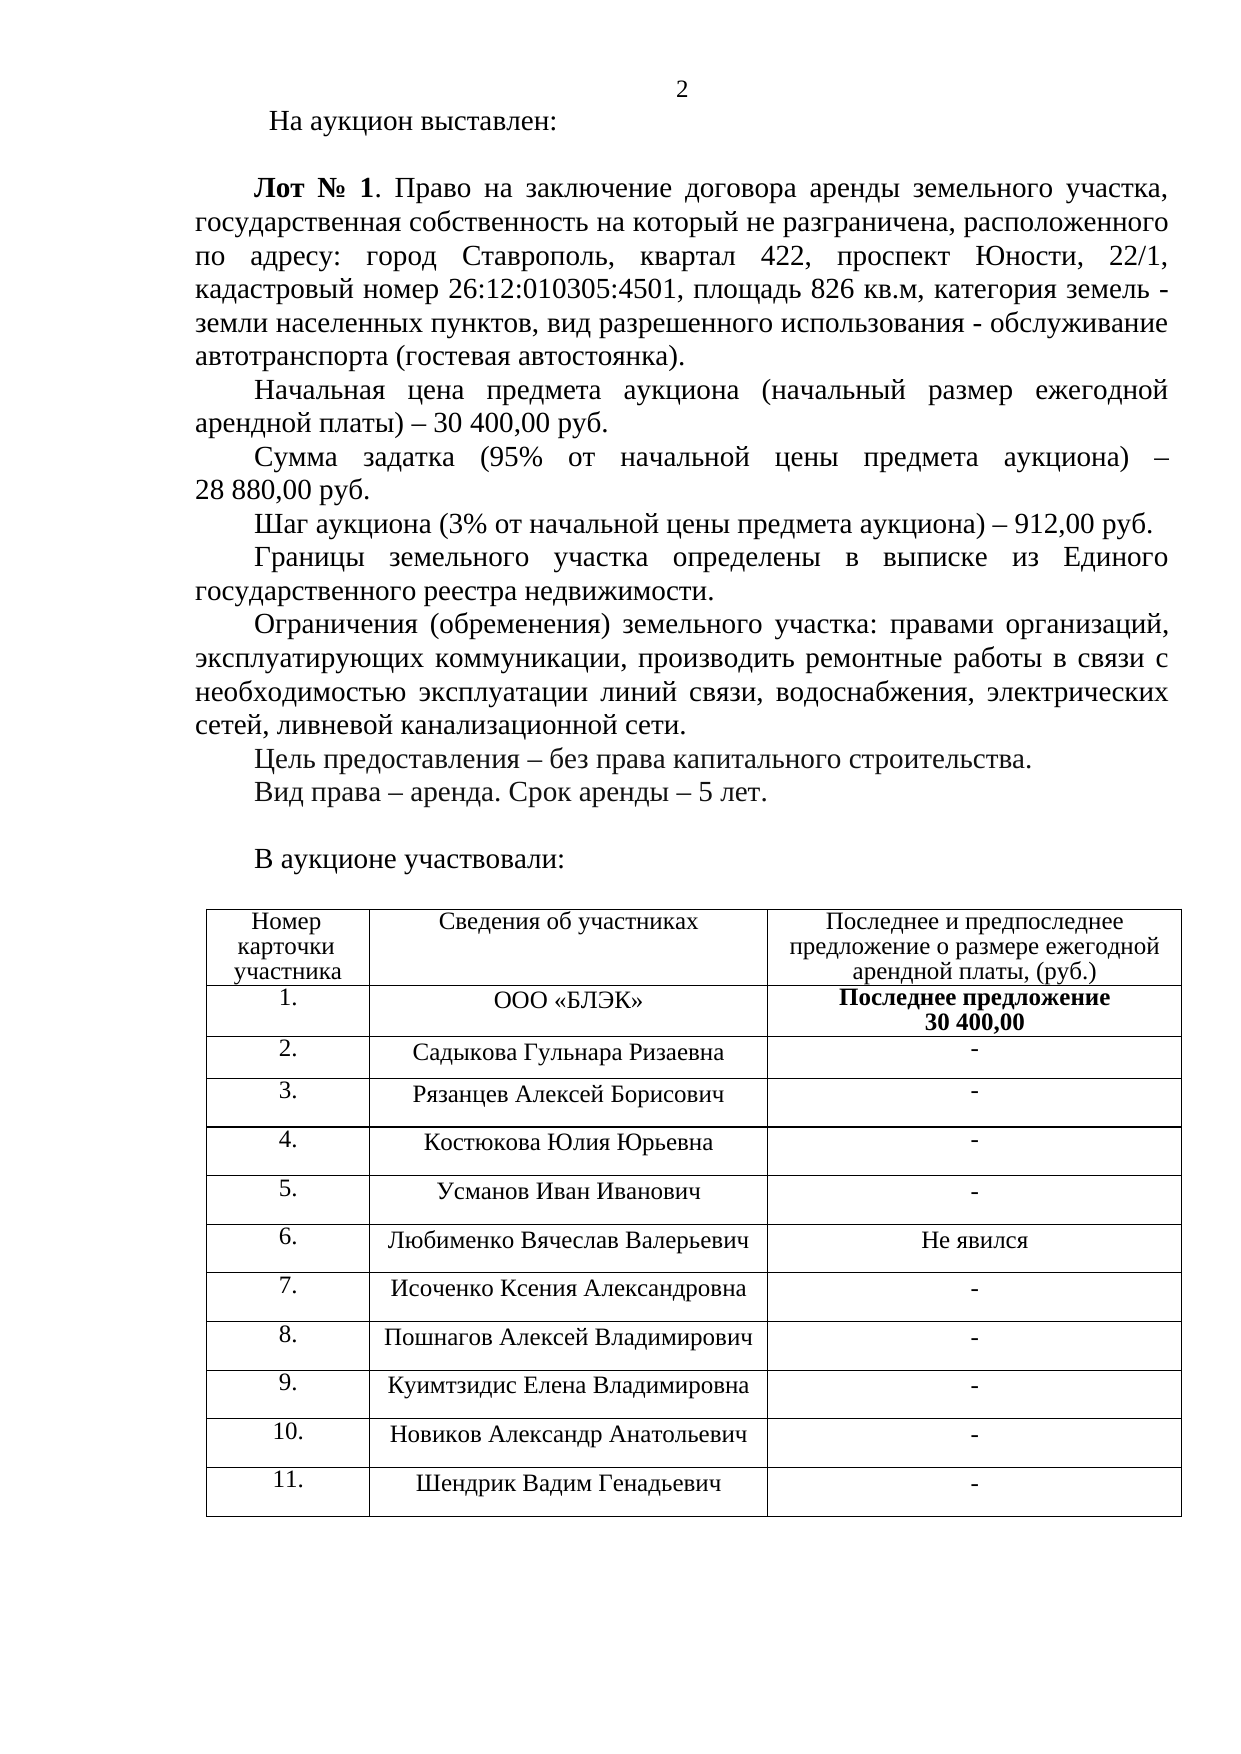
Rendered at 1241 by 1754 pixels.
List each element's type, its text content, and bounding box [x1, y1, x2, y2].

table_cell - [768, 1037, 1181, 1078]
table_cell Усманов Иван Иванович [370, 1176, 767, 1224]
table_cell - [768, 1468, 1181, 1516]
table_cell Куимтзидис Елена Владимировна [370, 1371, 767, 1418]
table_cell Новиков Александр Анатольевич [370, 1419, 767, 1467]
table_cell Последнее предложение 30 400,00 [768, 986, 1181, 1036]
table_cell Не явился [768, 1225, 1181, 1272]
table_cell 1. [207, 986, 369, 1036]
table_cell Садыкова Гульнара Ризаевна [370, 1037, 767, 1078]
table_cell 2. [207, 1037, 369, 1078]
text Начальная цена предмета аукциона (начальный размер ежегодной арендной платы) – 30 400,00 руб. [195, 372, 1169, 439]
table_cell 8. [207, 1322, 369, 1369]
table_cell Шендрик Вадим Генадьевич [370, 1468, 767, 1516]
table_header Номер карточки участника [207, 910, 369, 984]
table_cell - [768, 1273, 1181, 1321]
table_cell - [768, 1176, 1181, 1224]
table_cell - [768, 1128, 1181, 1175]
table_cell - [768, 1079, 1181, 1126]
table_cell Костюкова Юлия Юрьевна [370, 1128, 767, 1175]
text Границы земельного участка определены в выписке из Единого государственного реестра недвижимости. [195, 539, 1169, 607]
table_cell - [768, 1419, 1181, 1467]
text Ограничения (обременения) земельного участка: правами организаций, эксплуатирующих коммуникации, производить ремонтные работы в связи с необходимостью эксплуатации линий связи, водоснабжения, электрических сетей, ливневой канализационной сети. [195, 607, 1169, 741]
table_cell 7. [207, 1273, 369, 1321]
text Сумма задатка (95% от начальной цены предмета аукциона) – 28 880,00 руб. [195, 439, 1169, 506]
table_cell Пошнагов Алексей Владимирович [370, 1322, 767, 1369]
table_cell 11. [207, 1468, 369, 1516]
table_cell 9. [207, 1371, 369, 1418]
text Лот № 1. Право на заключение договора аренды земельного участка, государственная собственность на который не разграничена, расположенного по адресу: город Ставрополь, квартал 422, проспект Юности, 22/1, кадастровый номер 26:12:010305:4501, площадь 826 кв.м, категория земель - земли населенных пунктов, вид разрешенного использования - обслуживание автотранспорта (гостевая автостоянка). [195, 171, 1169, 372]
text В аукционе участвовали: [195, 841, 1155, 875]
table_header Последнее и предпоследнее предложение о размере ежегодной арендной платы, (руб.) [768, 910, 1181, 984]
table_cell - [768, 1371, 1181, 1418]
table_cell Любименко Вячеслав Валерьевич [370, 1225, 767, 1272]
table_cell 6. [207, 1225, 369, 1272]
text Цель предоставления – без права капитального строительства. [195, 741, 1169, 774]
text Вид права – аренда. Срок аренды – 5 лет. [195, 774, 1169, 808]
table_cell 5. [207, 1176, 369, 1224]
table_cell Исоченко Ксения Александровна [370, 1273, 767, 1321]
table_cell Рязанцев Алексей Борисович [370, 1079, 767, 1126]
table_cell 3. [207, 1079, 369, 1126]
table_cell 4. [207, 1128, 369, 1175]
table_header Сведения об участниках [370, 910, 767, 984]
text Шаг аукциона (3% от начальной цены предмета аукциона) – 912,00 руб. [195, 506, 1169, 539]
text На аукцион выставлен: [195, 103, 1155, 137]
table_cell 10. [207, 1419, 369, 1467]
table_cell - [768, 1322, 1181, 1369]
table_cell ООО «БЛЭК» [370, 986, 767, 1036]
